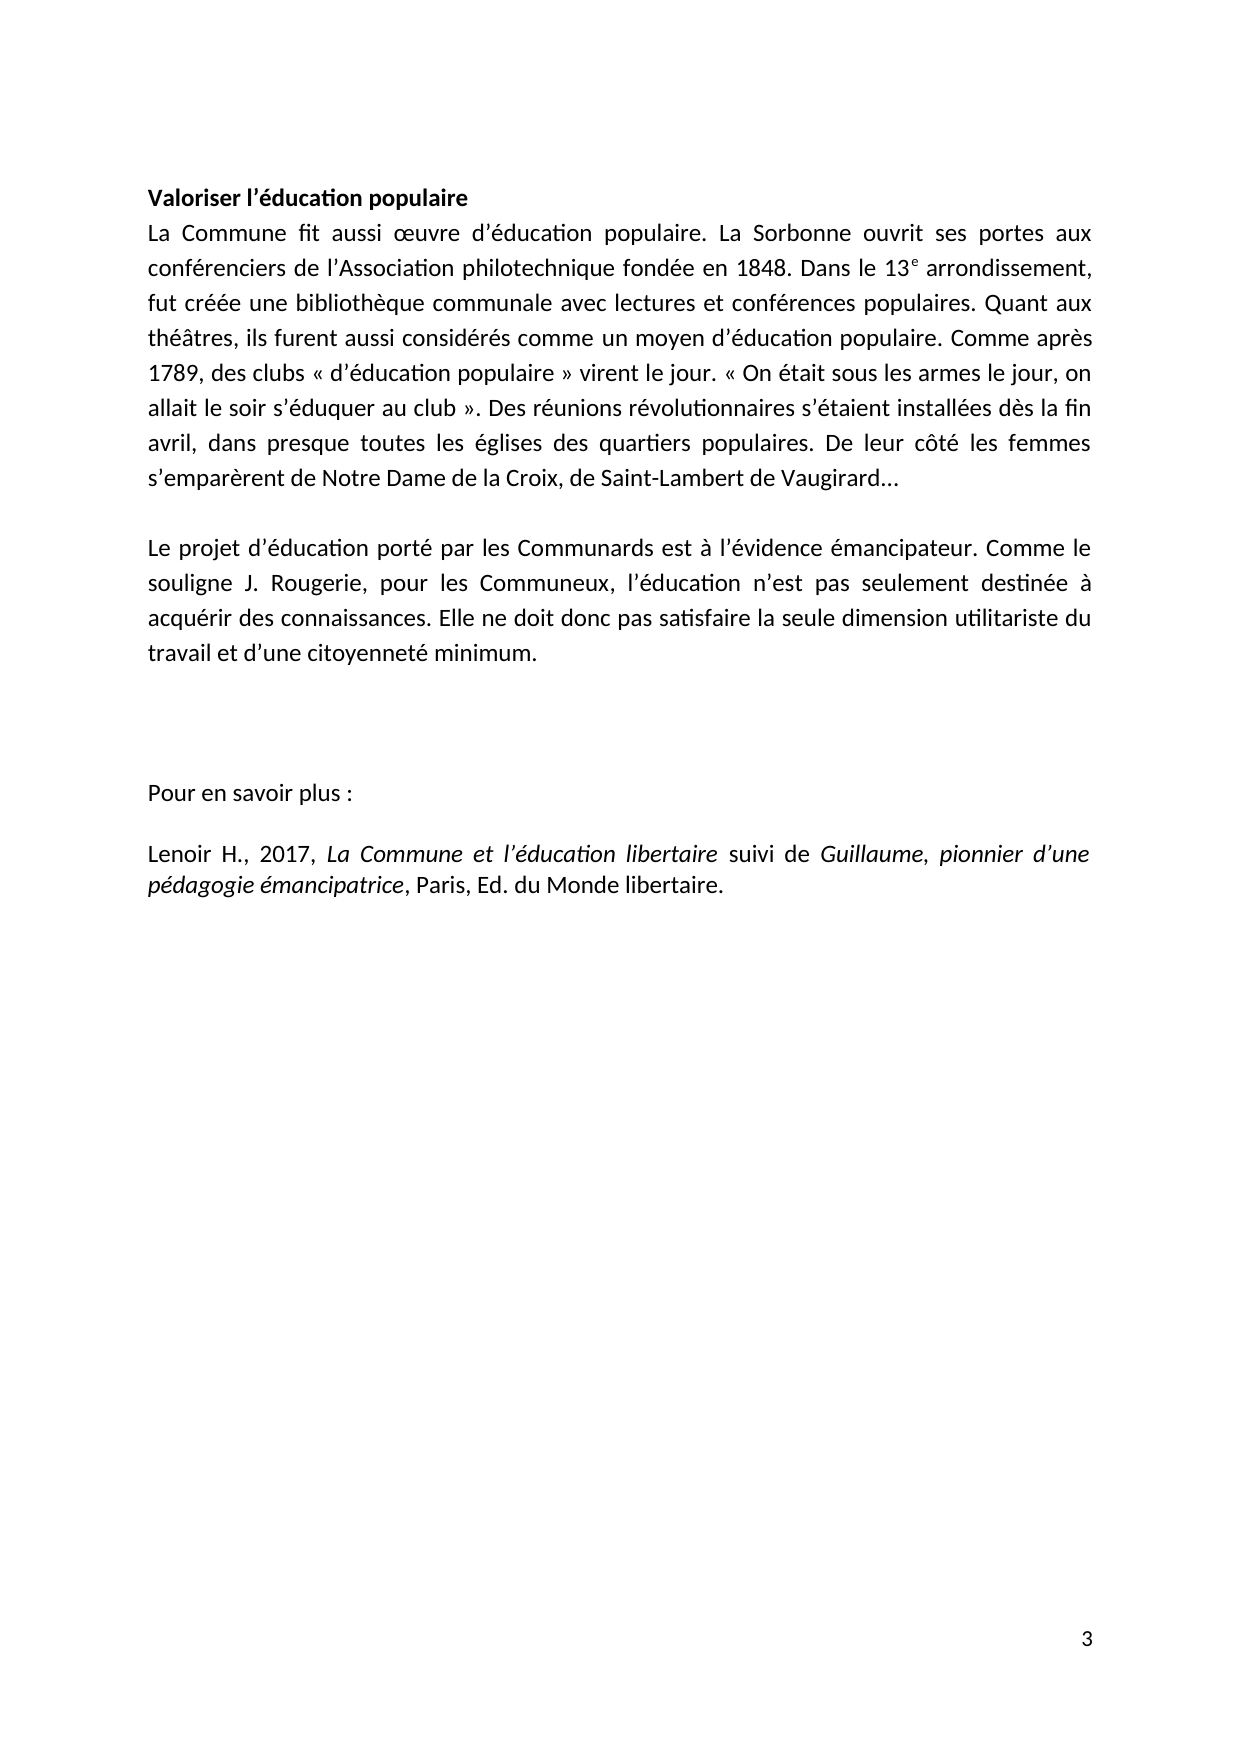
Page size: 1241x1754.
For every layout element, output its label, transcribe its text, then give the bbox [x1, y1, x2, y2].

text Valoriser l’éducation populaire [148, 183, 1093, 213]
text Pour en savoir plus : [148, 778, 1093, 808]
text Lenoir H., 2017, La Commune et l’éducation libertaire suivi de Guillaume, pionnier d’une pédagogie émancipatrice, Paris, Ed. du Monde libertaire. [148, 839, 1093, 900]
text Le projet d’éducation porté par les Communards est à l’évidence émancipateur. Comme le souligne J. Rougerie, pour les Communeux, l’éducation n’est pas seulement destinée à acquérir des connaissances. Elle ne doit donc pas satisfaire la seule dimension utilitariste du travail et d’une citoyenneté minimum. [148, 533, 1093, 668]
text La Commune fit aussi œuvre d’éducation populaire. La Sorbonne ouvrit ses portes aux conférenciers de l’Association philotechnique fondée en 1848. Dans le 13e arrondissement, fut créée une bibliothèque communale avec lectures et conférences populaires. Quant aux théâtres, ils furent aussi considérés comme un moyen d’éducation populaire. Comme après 1789, des clubs « d’éducation populaire » virent le jour. « On était sous les armes le jour, on allait le soir s’éduquer au club ». Des réunions révolutionnaires s’étaient installées dès la fin avril, dans presque toutes les églises des quartiers populaires. De leur côté les femmes s’emparèrent de Notre Dame de la Croix, de Saint-Lambert de Vaugirard... [148, 218, 1093, 493]
